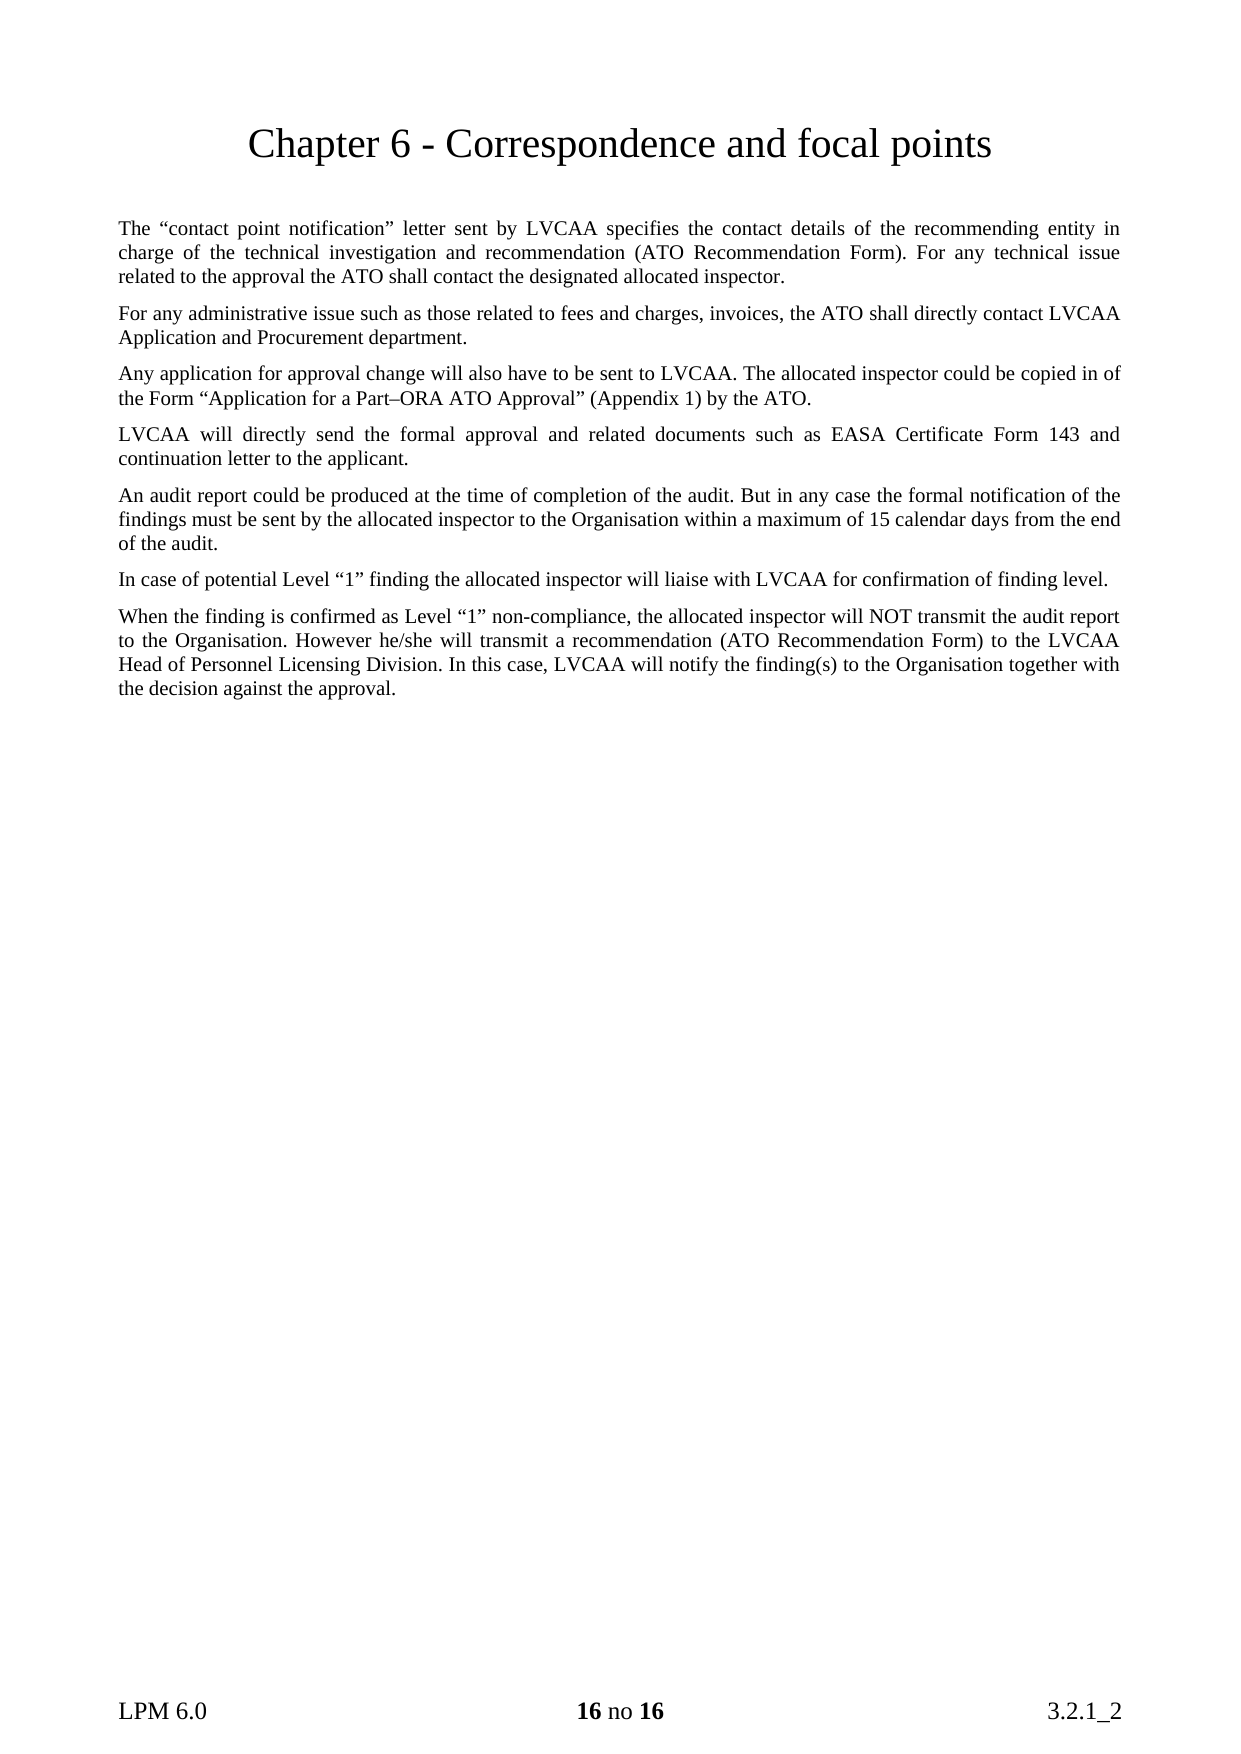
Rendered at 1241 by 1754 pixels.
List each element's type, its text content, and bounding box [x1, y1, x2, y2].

text When the finding is confirmed as Level “1” non-compliance, the allocated inspector will NOT transmit the audit report to the Organisation. However he/she will transmit a recommendation (ATO Recommendation Form) to the LVCAA Head of Personnel Licensing Division. In this case, LVCAA will notify the finding(s) to the Organisation together with the decision against the approval. [118, 604, 1122, 700]
text For any administrative issue such as those related to fees and charges, invoices, the ATO shall directly contact LVCAA Application and Procurement department. [118, 301, 1122, 349]
text An audit report could be produced at the time of completion of the audit. But in any case the formal notification of the findings must be sent by the allocated inspector to the Organisation within a maximum of 15 calendar days from the end of the audit. [118, 483, 1122, 555]
text Any application for approval change will also have to be sent to LVCAA. The allocated inspector could be copied in of the Form “Application for a Part–ORA ATO Approval” (Appendix 1) by the ATO. [118, 361, 1122, 409]
subtitle Chapter 6 - Correspondence and focal points [118, 118, 1122, 166]
text In case of potential Level “1” finding the allocated inspector will liaise with LVCAA for confirmation of finding level. [118, 567, 1122, 591]
text The “contact point notification” letter sent by LVCAA specifies the contact details of the recommending entity in charge of the technical investigation and recommendation (ATO Recommendation Form). For any technical issue related to the approval the ATO shall contact the designated allocated inspector. [118, 216, 1122, 288]
text LVCAA will directly send the formal approval and related documents such as EASA Certificate Form 143 and continuation letter to the applicant. [118, 422, 1122, 470]
